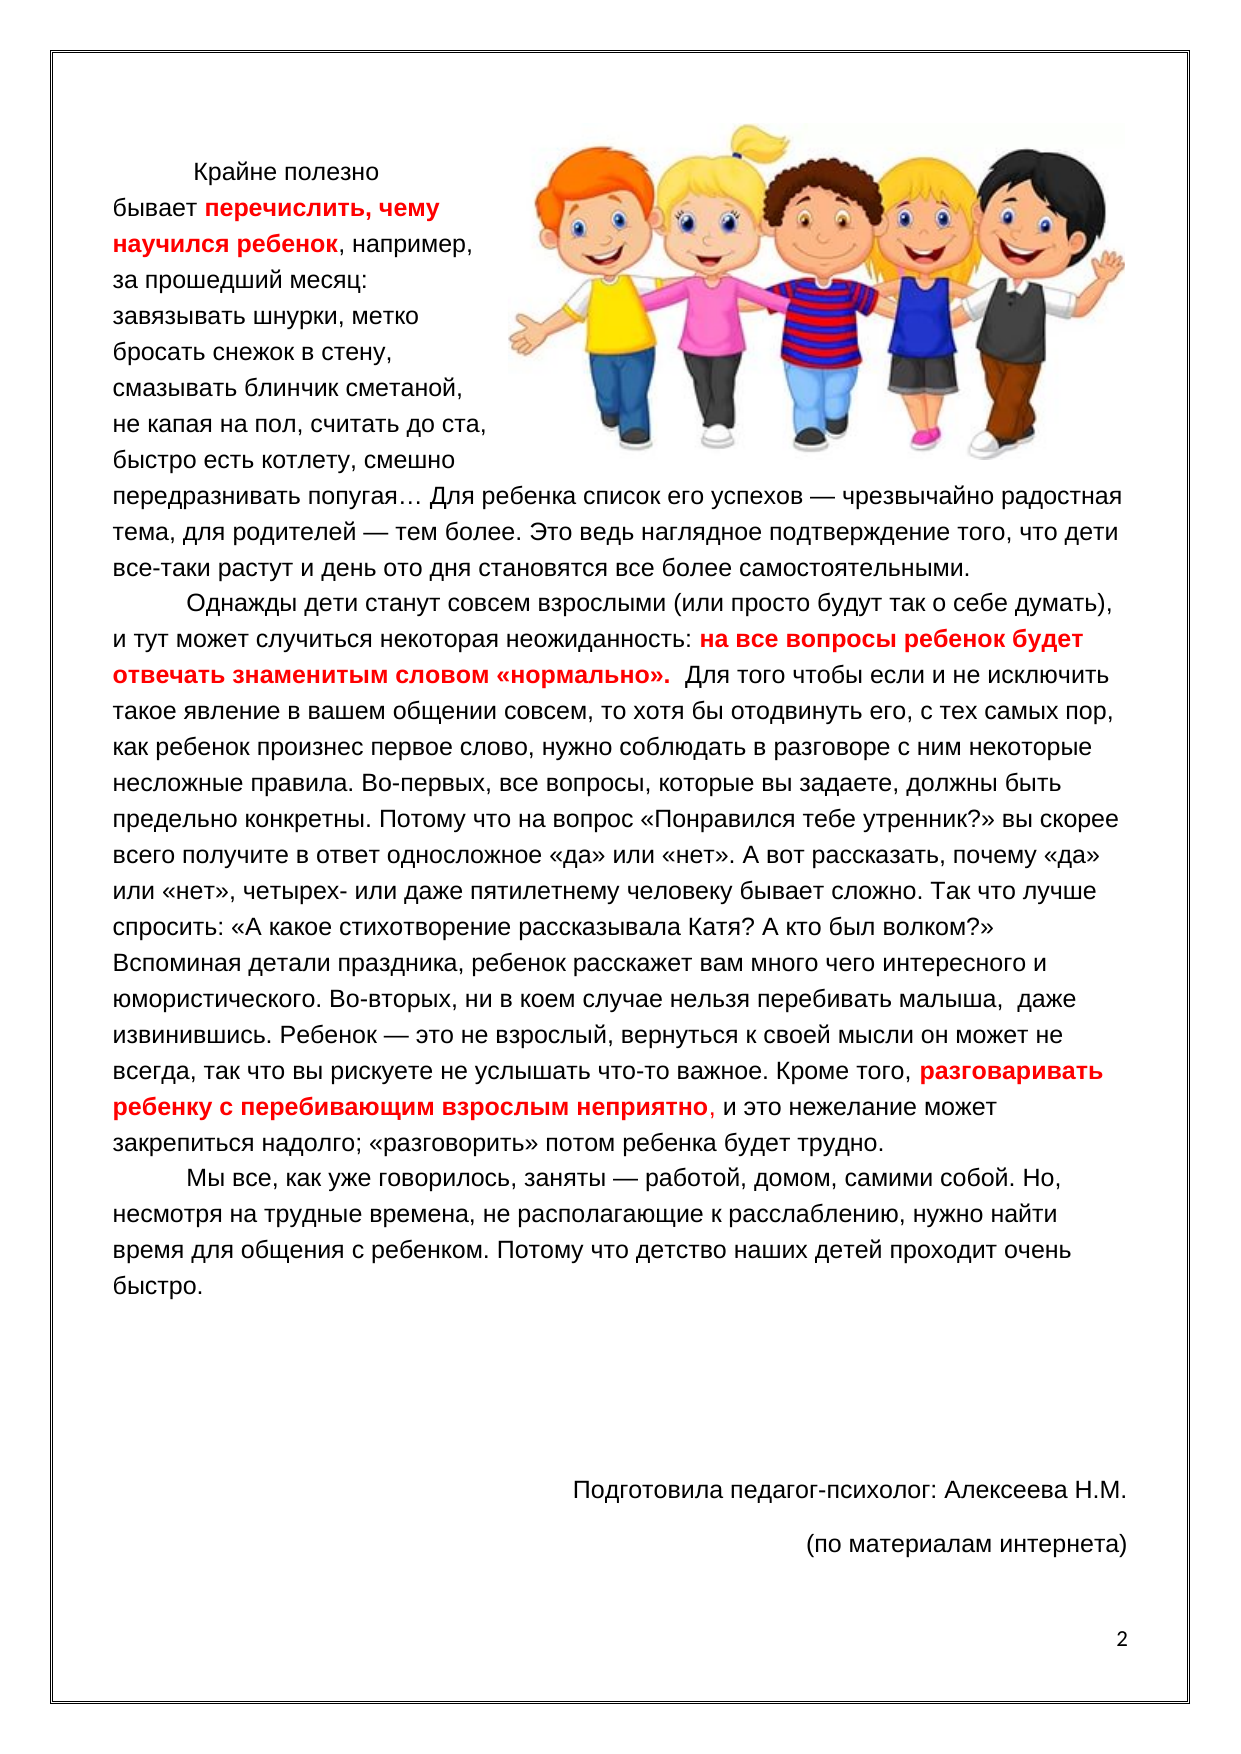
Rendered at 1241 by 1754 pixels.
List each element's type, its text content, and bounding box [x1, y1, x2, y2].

picture [507, 123, 1125, 460]
text Мы все, как уже говорилось, заняты — работой, домом, самими собой. Но, несмотря на трудные времена, не располагающие к расслаблению, нужно найти время для общения с ребенком. Потому что детство наших детей проходит очень быстро. [112, 1156, 1128, 1300]
text Однажды дети станут совсем взрослыми (или просто будут так о себе думать), и тут может случиться некоторая неожиданность: на все вопросы ребенок будет отвечать знаменитым словом «нормально». Для того чтобы если и не исключить такое явление в вашем общении совсем, то хотя бы отодвинуть его, с тех самых пор, как ребенок произнес первое слово, нужно соблюдать в разговоре с ним некоторые несложные правила. Во-первых, все вопросы, которые вы задаете, должны быть предельно конкретны. Потому что на вопрос «Понравился тебе утренник?» вы скорее всего получите в ответ односложное «да» или «нет». А вот рассказать, почему «да» или «нет», четырех- или даже пятилетнему человеку бывает сложно. Так что лучше спросить: «А какое стихотворение рассказывала Катя? А кто был волком?» Вспоминая детали праздника, ребенок расскажет вам много чего интересного и юмористического. Во-вторых, ни в коем случае нельзя перебивать малыша, даже извинившись. Ребенок — это не взрослый, вернуться к своей мысли он может не всегда, так что вы рискуете не услышать что-то важное. Кроме того, разговаривать ребенку с перебивающим взрослым неприятно, и это нежелание может закрепиться надолго; «разговорить» потом ребенка будет трудно. [112, 581, 1128, 1156]
text Подготовила педагог-психолог: Алексеева Н.М. [112, 1475, 1128, 1504]
text (по материалам интернета) [112, 1529, 1128, 1557]
